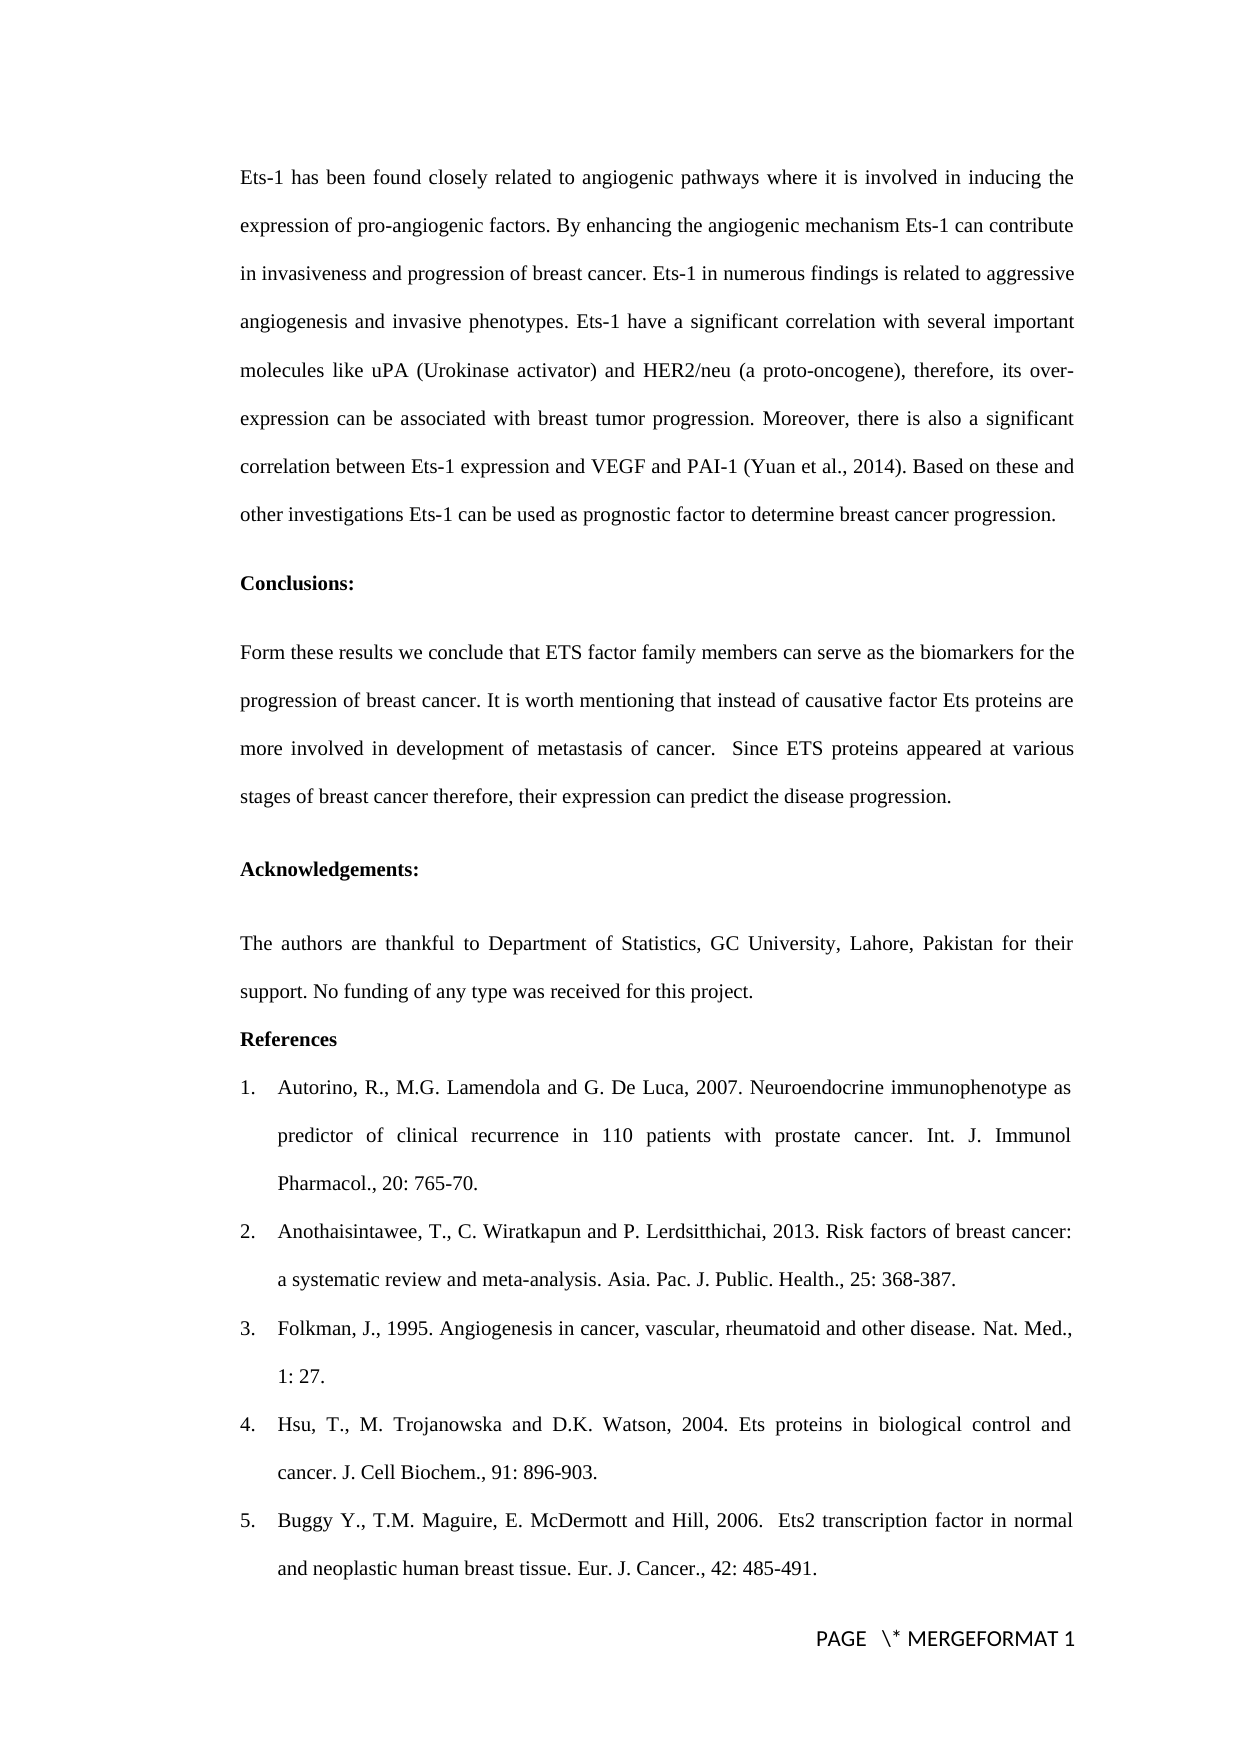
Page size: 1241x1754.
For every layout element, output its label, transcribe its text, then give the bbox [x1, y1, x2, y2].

text Ets-1 has been found closely related to angiogenic pathways where it is involved in inducing the expression of pro-angiogenic factors. By enhancing the angiogenic mechanism Ets-1 can contribute in invasiveness and progression of breast cancer. Ets-1 in numerous findings is related to aggressive angiogenesis and invasive phenotypes. Ets-1 have a significant correlation with several important molecules like uPA (Urokinase activator) and HER2/neu (a proto-oncogene), therefore, its over-expression can be associated with breast tumor progression. Moreover, there is also a significant correlation between Ets-1 expression and VEGF and PAI-1 (Yuan et al., 2014). Based on these and other investigations Ets-1 can be used as prognostic factor to determine breast cancer progression. [240, 165, 1075, 526]
list Buggy Y., T.M. Maguire, E. McDermott and Hill, 2006. Ets2 transcription factor in normal and neoplastic human breast tissue. Eur. J. Cancer., 42: 485-491. [240, 1508, 1075, 1580]
text References [240, 1027, 1075, 1051]
text The authors are thankful to Department of Statistics, GC University, Lahore, Pakistan for their support. No funding of any type was received for this project. [240, 930, 1075, 1003]
text Form these results we conclude that ETS factor family members can serve as the biomarkers for the progression of breast cancer. It is worth mentioning that instead of causative factor Ets proteins are more involved in development of metastasis of cancer. Since ETS proteins appeared at various stages of breast cancer therefore, their expression can predict the disease progression. [240, 640, 1075, 808]
list Folkman, J., 1995. Angiogenesis in cancer, vascular, rheumatoid and other disease. Nat. Med., 1: 27. [240, 1315, 1072, 1388]
subtitle Anothaisintawee, T., C. Wiratkapun and P. Lerdsitthichai, 2013. Risk factors of breast cancer: a systematic review and meta-analysis. Asia. Pac. J. Public. Health., 25: 368-387. [240, 1219, 1072, 1291]
text Acknowledgements: [240, 857, 1075, 881]
list Hsu, T., M. Trojanowska and D.K. Watson, 2004. Ets proteins in biological control and cancer. J. Cell Biochem., 91: 896-903. [240, 1412, 1072, 1484]
text Conclusions: [240, 571, 1075, 595]
subtitle Autorino, R., M.G. Lamendola and G. De Luca, 2007. Neuroendocrine immunophenotype as predictor of clinical recurrence in 110 patients with prostate cancer. Int. J. Immunol Pharmacol., 20: 765-70. [240, 1075, 1072, 1195]
